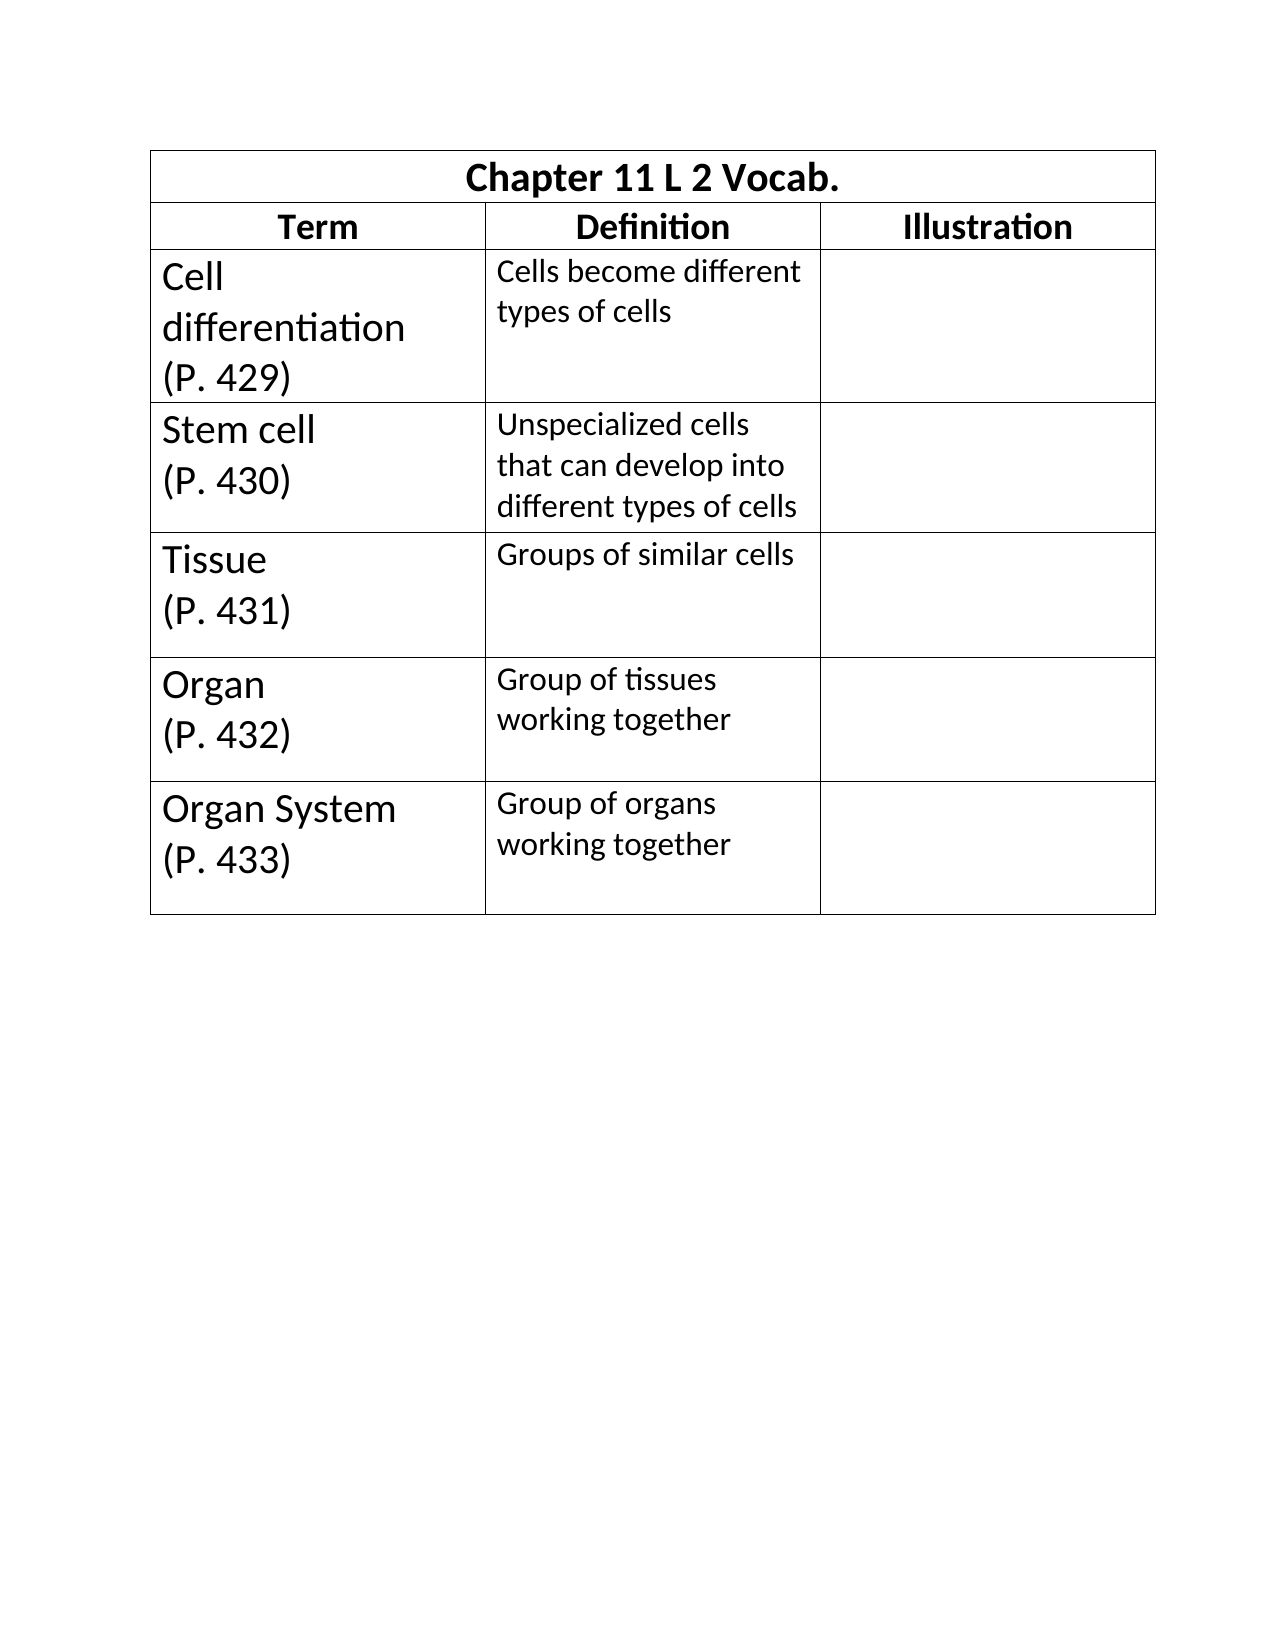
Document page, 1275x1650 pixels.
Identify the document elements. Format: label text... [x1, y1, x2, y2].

table_cell Tissue (P. 431) [151, 533, 485, 657]
table_cell Group of tissues working together [486, 658, 820, 781]
table_cell Definition [486, 203, 820, 249]
table_cell Illustration [821, 203, 1155, 249]
table_cell [821, 250, 1155, 402]
table_cell Groups of similar cells [486, 533, 820, 657]
table_cell Cells become different types of cells [486, 250, 820, 402]
table_cell [821, 533, 1155, 657]
table_cell Organ System (P. 433) [151, 782, 485, 914]
table_cell Stem cell (P. 430) [151, 403, 485, 532]
table_cell Term [151, 203, 485, 249]
table_cell Cell differentiation (P. 429) [151, 250, 485, 402]
table_cell [821, 403, 1155, 532]
table_cell Organ (P. 432) [151, 658, 485, 781]
table_cell Group of organs working together [486, 782, 820, 914]
table_cell [821, 782, 1155, 914]
table_cell Unspecialized cells that can develop into different types of cells [486, 403, 820, 532]
table_cell [821, 658, 1155, 781]
table_header Chapter 11 L 2 Vocab. [151, 151, 1155, 202]
